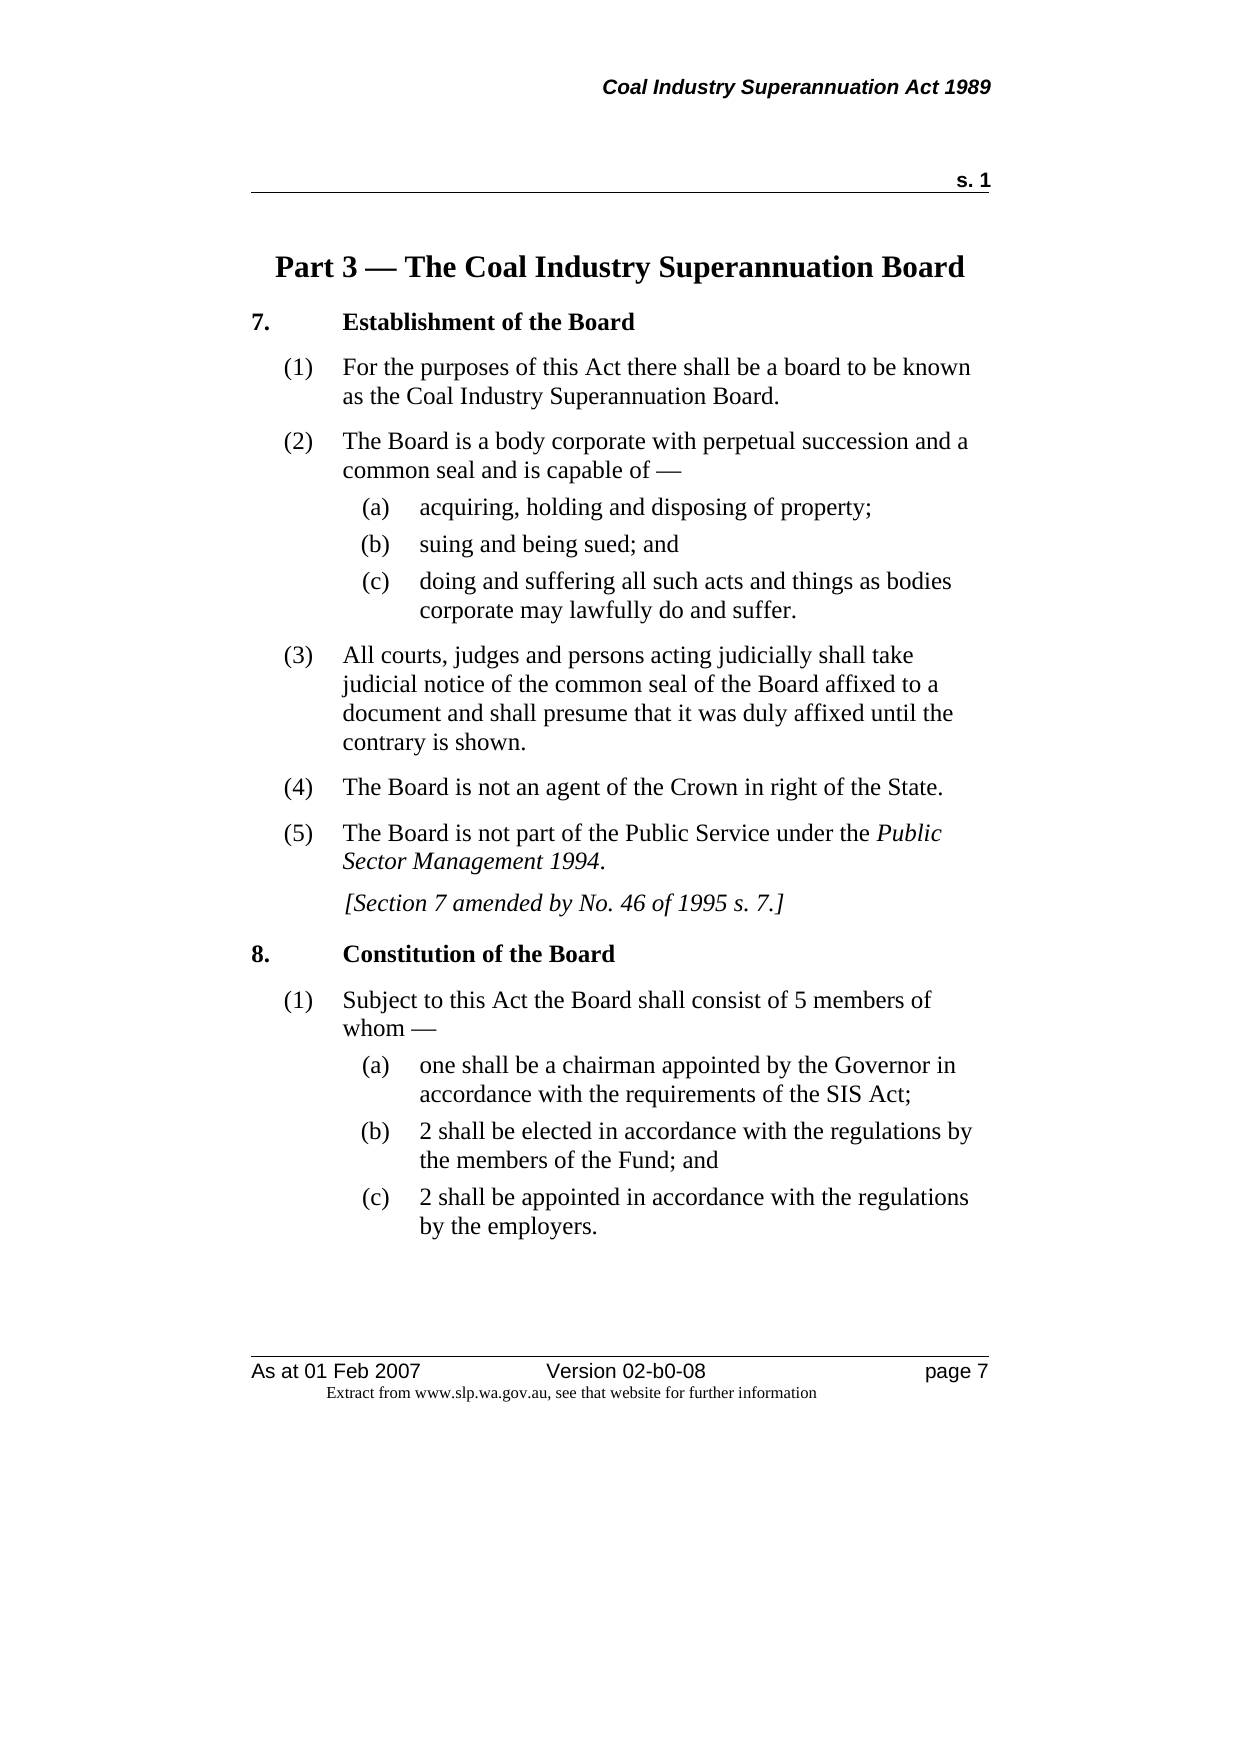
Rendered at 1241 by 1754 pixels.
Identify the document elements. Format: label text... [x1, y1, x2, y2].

text (c) doing and suffering all such acts and things as bodies corporate may lawfully do and suffer. [251, 566, 989, 624]
text (1) Subject to this Act the Board shall consist of 5 members of whom — [251, 985, 989, 1042]
text (1) For the purposes of this Act there shall be a board to be known as the Coal Industry Superannuation Board. [251, 352, 989, 410]
text (4) The Board is not an agent of the Crown in right of the State. [251, 772, 989, 801]
text (a) acquiring, holding and disposing of property; [251, 492, 989, 521]
text (b) 2 shall be elected in accordance with the regulations by the members of the Fund; and [251, 1116, 989, 1174]
subtitle 8. Constitution of the Board [251, 939, 989, 968]
text [Section 7 amended by No. 46 of 1995 s. 7.] [251, 888, 989, 916]
subtitle 7. Establishment of the Board [251, 307, 989, 336]
text (2) The Board is a body corporate with perpetual succession and a common seal and is capable of — [251, 426, 989, 484]
text (5) The Board is not part of the Public Service under the Public Sector Management 1994. [251, 818, 989, 875]
text (3) All courts, judges and persons acting judicially shall take judicial notice of the common seal of the Board affixed to a document and shall presume that it was duly affixed until the contrary is shown. [251, 641, 989, 756]
text (b) suing and being sued; and [251, 529, 989, 558]
subtitle Part 3 — The Coal Industry Superannuation Board [251, 248, 989, 284]
text (c) 2 shall be appointed in accordance with the regulations by the employers. [251, 1182, 989, 1240]
text (a) one shall be a chairman appointed by the Governor in accordance with the requirements of the SIS Act; [251, 1051, 989, 1108]
